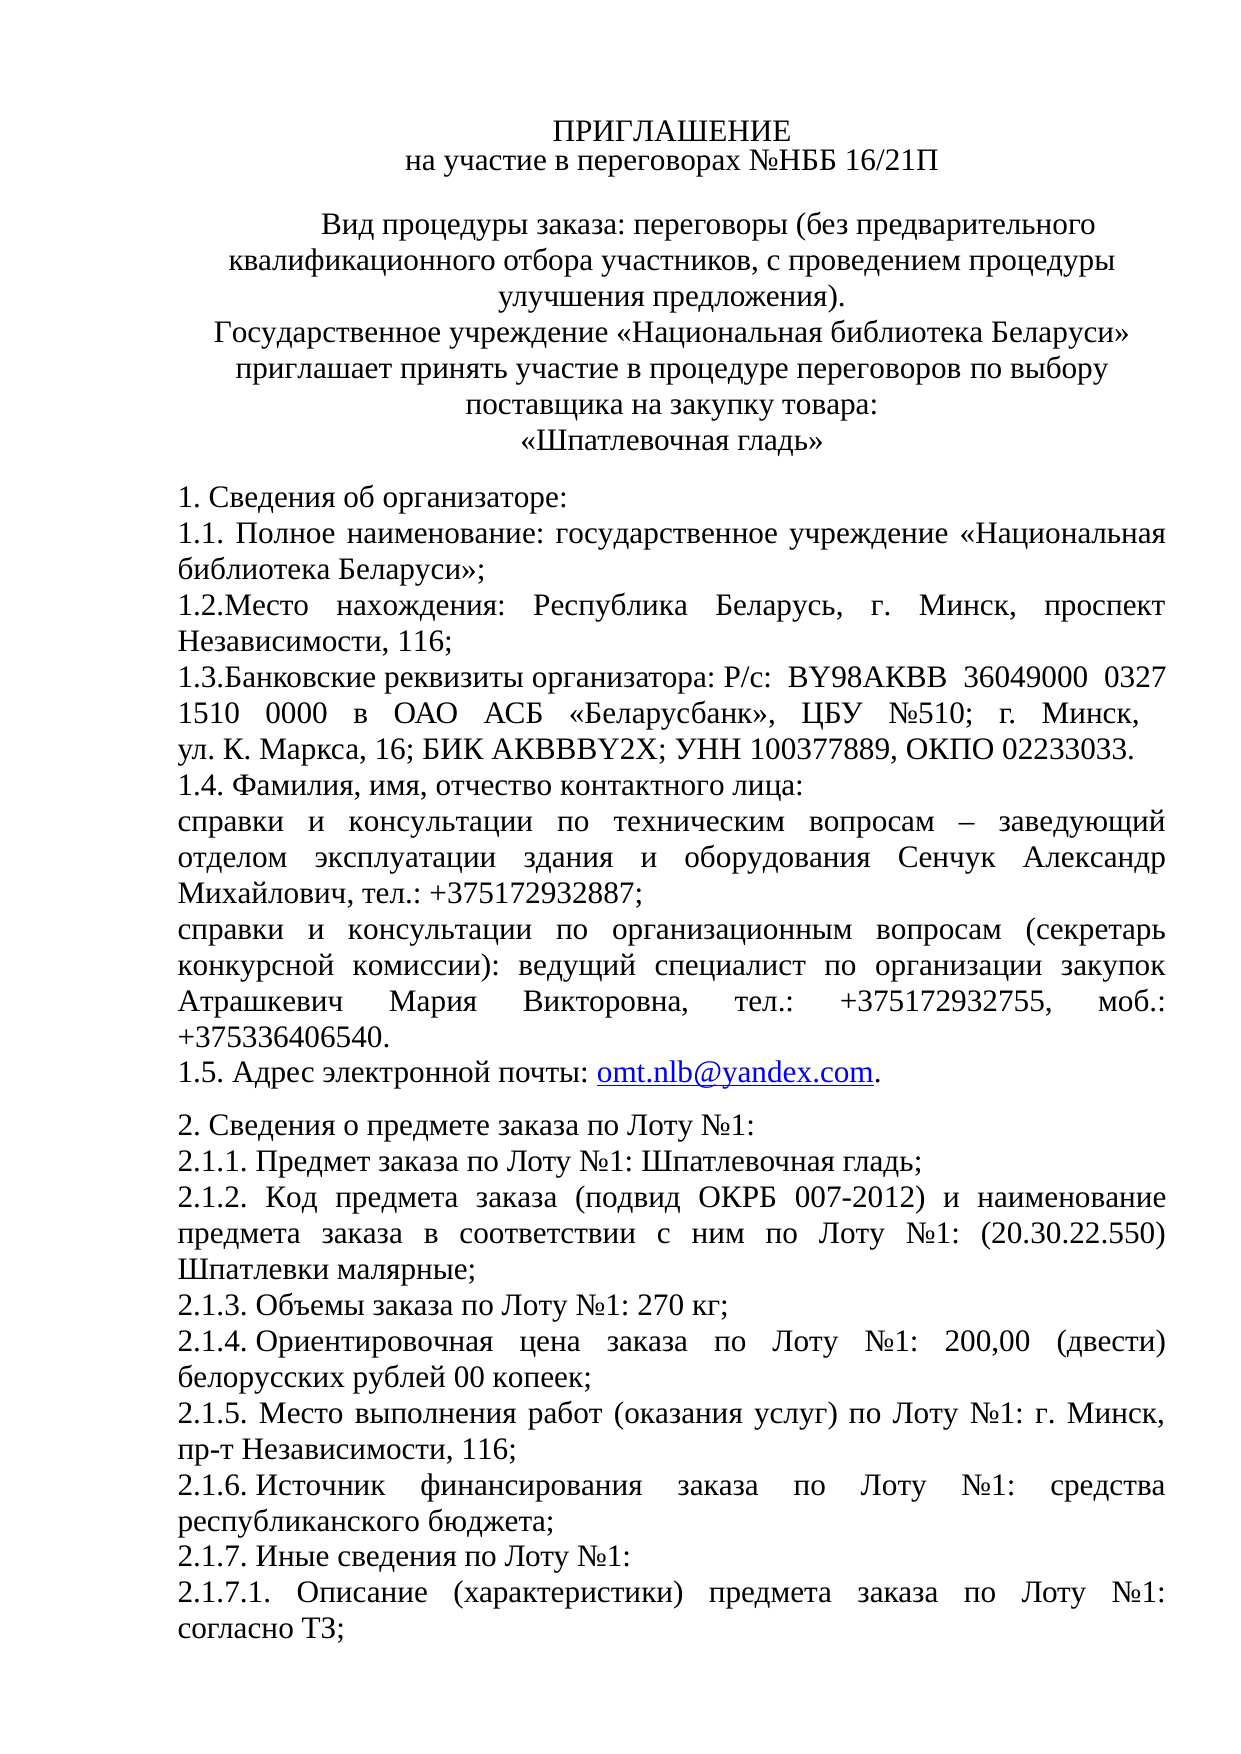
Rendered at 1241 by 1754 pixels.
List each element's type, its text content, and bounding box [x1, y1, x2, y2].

text «Шпатлевочная гладь» [177, 421, 1167, 457]
text 1.4. Фамилия, имя, отчество контактного лица: [177, 766, 1167, 802]
text 1.3.Банковские реквизиты организатора: Р/с: BY98АКВВ 36049000 0327 1510 0000 в ОАО АСБ «Беларусбанк», ЦБУ №510; г. Минск, ул. К. Маркса, 16; БИК АКВВВY2X; УНН 100377889, ОКПО 02233033. [177, 658, 1167, 766]
text справки и консультации по организационным вопросам (секретарь конкурсной комиссии): ведущий специалист по организации закупок Атрашкевич Мария Викторовна, тел.: +375172932755, моб.: +375336406540. [177, 910, 1167, 1054]
text Государственное учреждение «Национальная библиотека Беларуси» приглашает принять участие в процедуре переговоров по выбору поставщика на закупку товара: [177, 313, 1167, 421]
text ПРИГЛАШЕНИЕ [177, 118, 1167, 147]
text 2.1.7. Иные сведения по Лоту №1: [177, 1538, 1167, 1574]
text 1.1. Полное наименование: государственное учреждение «Национальная библиотека Беларуси»; [177, 515, 1167, 587]
text 1. Сведения об организаторе: [177, 479, 1167, 515]
text справки и консультации по техническим вопросам – заведующий отделом эксплуатации здания и оборудования Сенчук Александр Михайлович, тел.: +375172932887; [177, 802, 1167, 910]
text 2.1.1. Предмет заказа по Лоту №1: Шпатлевочная гладь; [177, 1142, 1167, 1178]
text на участие в переговорах №НББ 16/21П [177, 147, 1167, 176]
text 2. Сведения о предмете заказа по Лоту №1: [177, 1106, 1167, 1142]
text 1.5. Адрес электронной почты: omt.nlb@yandex.com. [177, 1054, 1167, 1090]
text 2.1.7.1. Описание (характеристики) предмета заказа по Лоту №1: согласно ТЗ; [177, 1574, 1167, 1646]
text 1.2.Место нахождения: Республика Беларусь, г. Минск, проспект Независимости, 116; [177, 587, 1167, 658]
text 2.1.4. Ориентировочная цена заказа по Лоту №1: 200,00 (двести) белорусских рублей 00 копеек; [177, 1322, 1167, 1394]
text 2.1.2. Код предмета заказа (подвид ОКРБ 007-2012) и наименование предмета заказа в соответствии с ним по Лоту №1: (20.30.22.550) Шпатлевки малярные; [177, 1178, 1167, 1286]
text Вид процедуры заказа: переговоры (без предварительного квалификационного отбора участников, с проведением процедуры улучшения предложения). [177, 206, 1167, 313]
text 2.1.6. Источник финансирования заказа по Лоту №1: средства республиканского бюджета; [177, 1466, 1167, 1538]
text 2.1.3. Объемы заказа по Лоту №1: 270 кг; [177, 1286, 1167, 1322]
text 2.1.5. Место выполнения работ (оказания услуг) по Лоту №1: г. Минск, пр-т Независимости, 116; [177, 1394, 1167, 1466]
